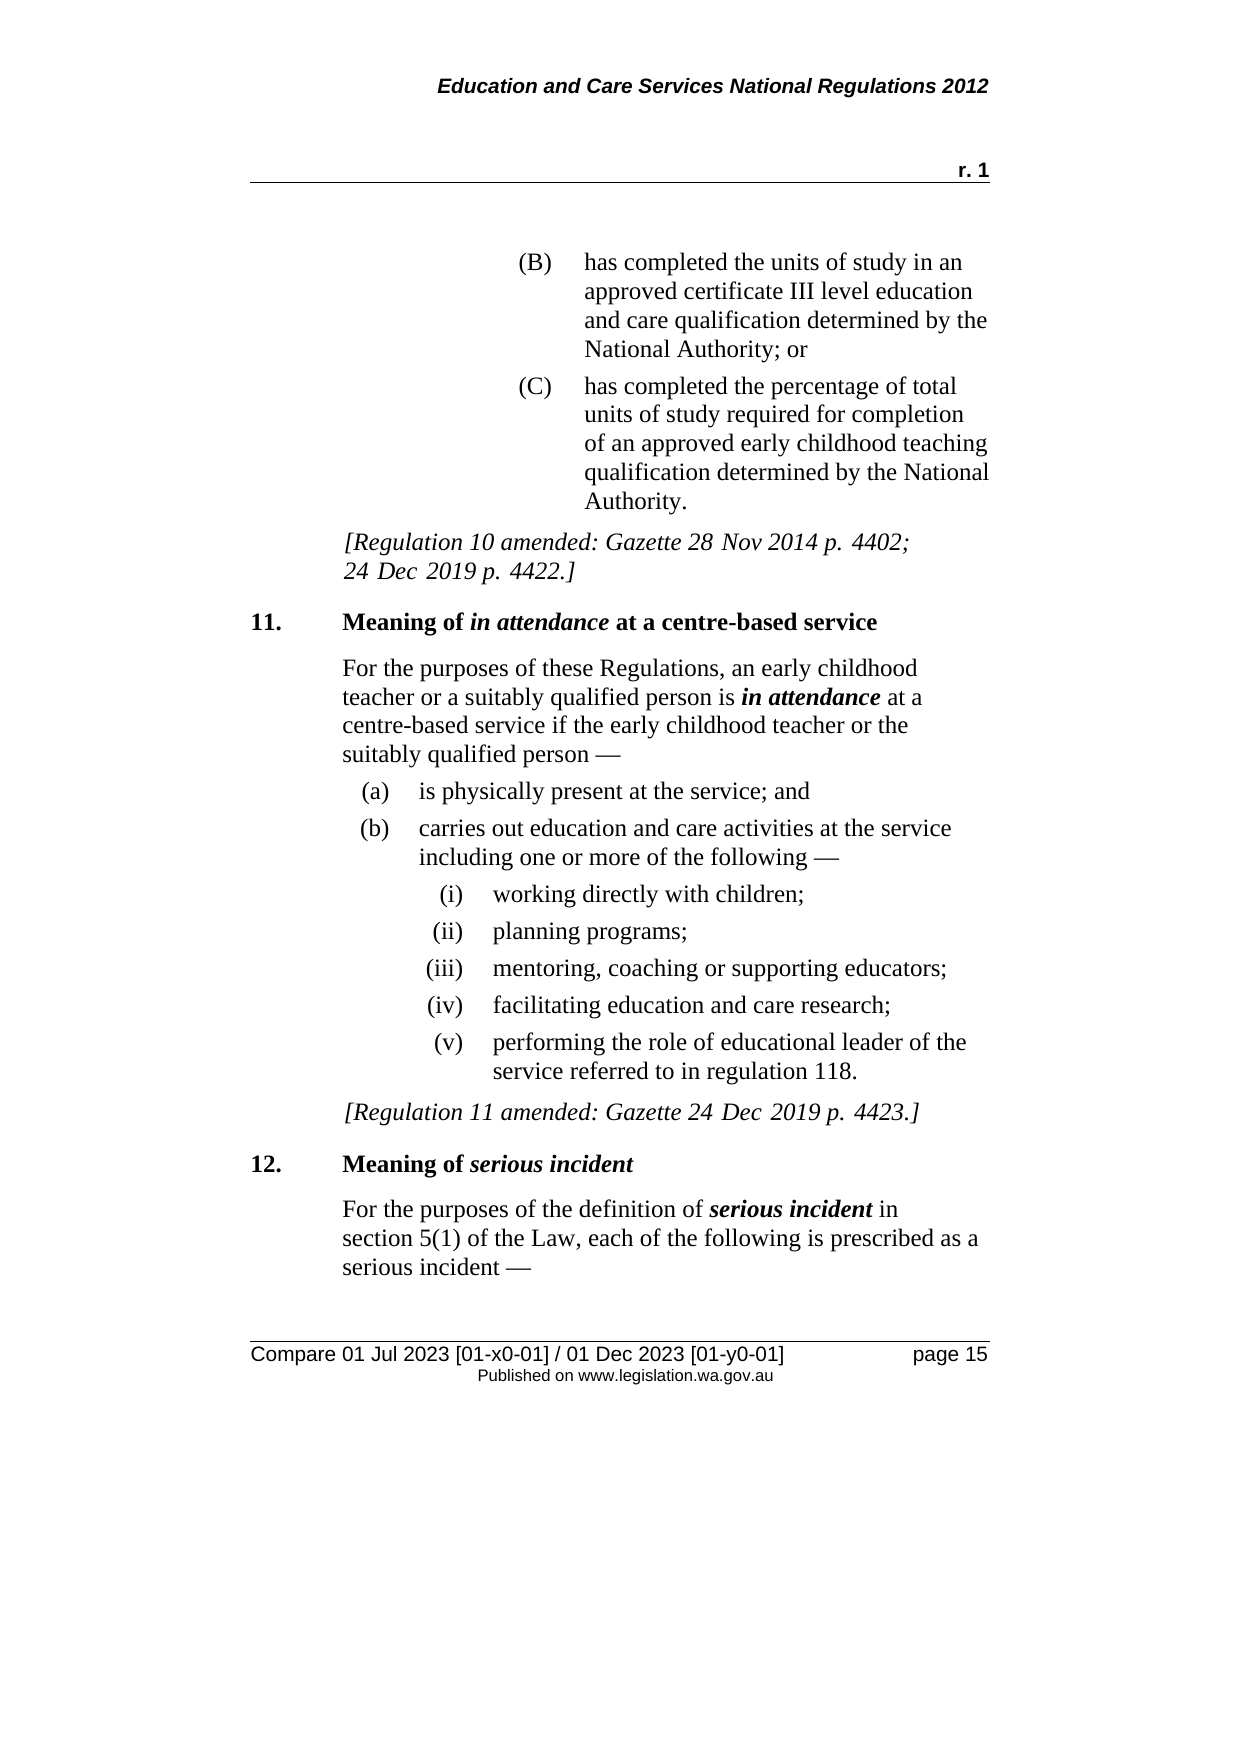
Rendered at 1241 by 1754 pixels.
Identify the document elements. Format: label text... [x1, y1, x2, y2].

text For the purposes of the definition of serious incident in section 5(1) of the Law, each of the following is prescribed as a serious incident — [250, 1194, 990, 1281]
text [Regulation 11 amended: Gazette 24 Dec 2019 p. 4423.] [250, 1097, 990, 1126]
text (C) has completed the percentage of total units of study required for completion of an approved early childhood teaching qualification determined by the National Authority. [250, 371, 990, 514]
subtitle 11. Meaning of in attendance at a centre-based service [250, 607, 990, 636]
text (B) has completed the units of study in an approved certificate III level education and care qualification determined by the National Authority; or [250, 247, 990, 362]
text (b) carries out education and care activities at the service including one or more of the following — [250, 813, 990, 871]
text (v) performing the role of educational leader of the service referred to in regulation 118. [250, 1027, 990, 1085]
text (iii) mentoring, coaching or supporting educators; [250, 953, 990, 982]
text (i) working directly with children; [250, 879, 990, 908]
subtitle 12. Meaning of serious incident [250, 1149, 990, 1178]
text (ii) planning programs; [250, 916, 990, 945]
text (a) is physically present at the service; and [250, 776, 990, 805]
text For the purposes of these Regulations, an early childhood teacher or a suitably qualified person is in attendance at a centre-based service if the early childhood teacher or the suitably qualified person — [250, 653, 990, 768]
text [Regulation 10 amended: Gazette 28 Nov 2014 p. 4402; 24 Dec 2019 p. 4422.] [250, 527, 990, 584]
text (iv) facilitating education and care research; [250, 990, 990, 1019]
